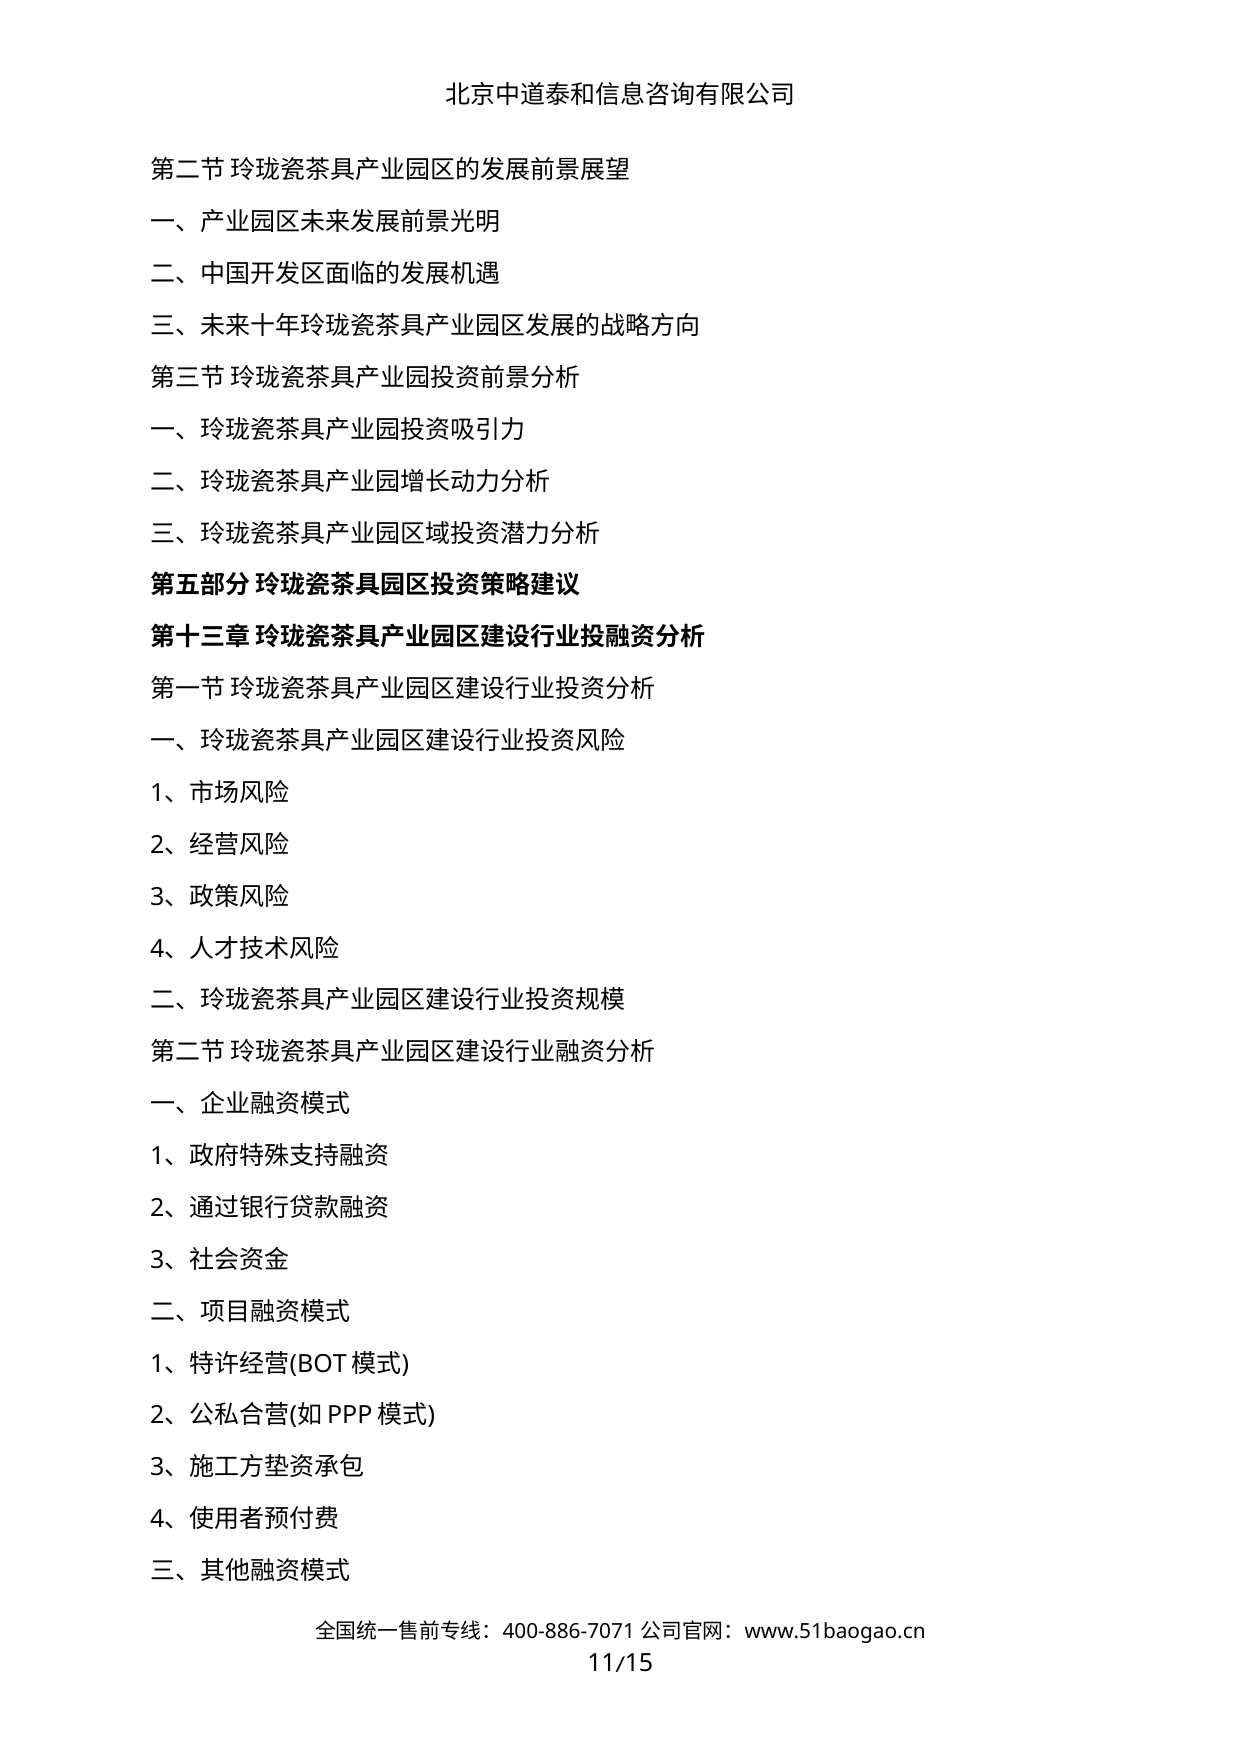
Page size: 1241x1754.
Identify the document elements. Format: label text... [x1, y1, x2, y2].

text 二、玲珑瓷茶具产业园区建设行业投资规模 [150, 980, 1090, 1016]
text 3、社会资金 [150, 1239, 1090, 1276]
text 三、未来十年玲珑瓷茶具产业园区发展的战略方向 [150, 306, 1090, 342]
text 二、中国开发区面临的发展机遇 [150, 254, 1090, 290]
text 一、企业融资模式 [150, 1084, 1090, 1120]
text 第二节 玲珑瓷茶具产业园区的发展前景展望 [150, 150, 1090, 186]
text 一、玲珑瓷茶具产业园区建设行业投资风险 [150, 721, 1090, 757]
text 三、其他融资模式 [150, 1551, 1090, 1587]
text 4、使用者预付费 [150, 1499, 1090, 1535]
text 1、政府特殊支持融资 [150, 1136, 1090, 1172]
text 2、经营风险 [150, 824, 1090, 861]
text 4、人才技术风险 [150, 928, 1090, 964]
text 第五部分 玲珑瓷茶具园区投资策略建议 [150, 565, 1090, 601]
text 1、特许经营(BOT模式) [150, 1343, 1090, 1379]
text 第二节 玲珑瓷茶具产业园区建设行业融资分析 [150, 1032, 1090, 1068]
text 2、公私合营(如PPP模式) [150, 1395, 1090, 1431]
text 三、玲珑瓷茶具产业园区域投资潜力分析 [150, 513, 1090, 549]
text 1、市场风险 [150, 772, 1090, 809]
text 3、施工方垫资承包 [150, 1447, 1090, 1483]
text 2、通过银行贷款融资 [150, 1187, 1090, 1224]
text 第三节 玲珑瓷茶具产业园投资前景分析 [150, 357, 1090, 394]
text 二、玲珑瓷茶具产业园增长动力分析 [150, 461, 1090, 497]
text 3、政策风险 [150, 876, 1090, 912]
text 一、玲珑瓷茶具产业园投资吸引力 [150, 409, 1090, 446]
text 一、产业园区未来发展前景光明 [150, 202, 1090, 238]
text 二、项目融资模式 [150, 1291, 1090, 1327]
text 第十三章 玲珑瓷茶具产业园区建设行业投融资分析 [150, 617, 1090, 653]
text 第一节 玲珑瓷茶具产业园区建设行业投资分析 [150, 669, 1090, 705]
